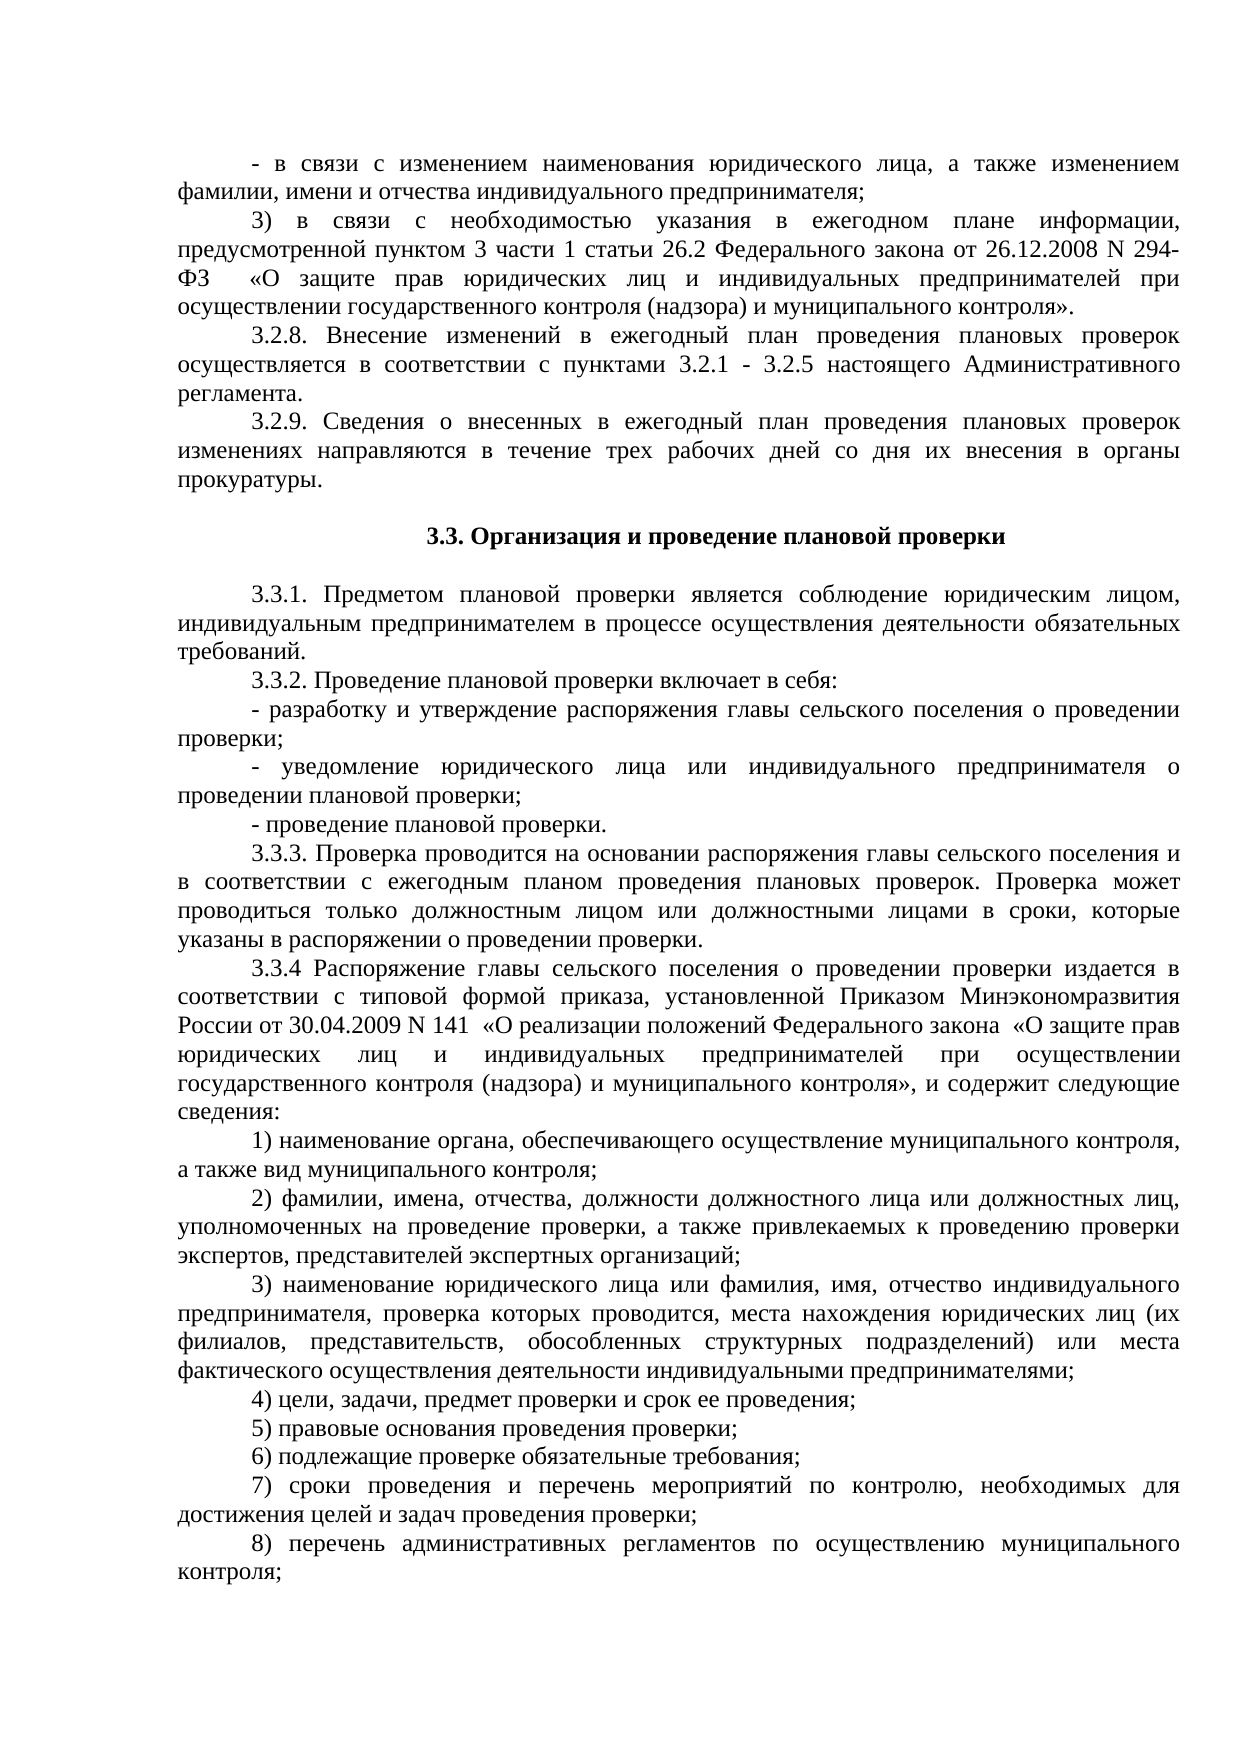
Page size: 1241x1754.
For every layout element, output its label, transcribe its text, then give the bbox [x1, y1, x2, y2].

text 4) цели, задачи, предмет проверки и срок ее проведения; [177, 1384, 1181, 1413]
text 3.3.3. Проверка проводится на основании распоряжения главы сельского поселения и в соответствии с ежегодным планом проведения плановых проверок. Проверка может проводиться только должностным лицом или должностными лицами в сроки, которые указаны в распоряжении о проведении проверки. [177, 838, 1181, 953]
text - уведомление юридического лица или индивидуального предпринимателя о проведении плановой проверки; [177, 751, 1181, 809]
text 3.2.9. Сведения о внесенных в ежегодный план проведения плановых проверок изменениях направляются в течение трех рабочих дней со дня их внесения в органы прокуратуры. [177, 406, 1181, 493]
text - разработку и утверждение распоряжения главы сельского поселения о проведении проверки; [177, 694, 1181, 751]
text 1) наименование органа, обеспечивающего осуществление муниципального контроля, а также вид муниципального контроля; [177, 1125, 1181, 1183]
text - проведение плановой проверки. [177, 809, 1181, 838]
text 3.2.8. Внесение изменений в ежегодный план проведения плановых проверок осуществляется в соответствии с пунктами 3.2.1 - 3.2.5 настоящего Административного регламента. [177, 320, 1181, 406]
text 3.3.1. Предметом плановой проверки является соблюдение юридическим лицом, индивидуальным предпринимателем в процессе осуществления деятельности обязательных требований. [177, 579, 1181, 665]
text 3.3.4 Распоряжение главы сельского поселения о проведении проверки издается в соответствии с типовой формой приказа, установленной Приказом Минэкономразвития России от 30.04.2009 N 141 «О реализации положений Федерального закона «О защите прав юридических лиц и индивидуальных предпринимателей при осуществлении государственного контроля (надзора) и муниципального контроля», и содержит следующие сведения: [177, 953, 1181, 1125]
text 8) перечень административных регламентов по осуществлению муниципального контроля; [177, 1528, 1181, 1585]
text - в связи с изменением наименования юридического лица, а также изменением фамилии, имени и отчества индивидуального предпринимателя; [177, 148, 1181, 205]
text 5) правовые основания проведения проверки; [177, 1413, 1181, 1441]
text 3) в связи с необходимостью указания в ежегодном плане информации, предусмотренной пунктом 3 части 1 статьи 26.2 Федерального закона от 26.12.2008 N 294-ФЗ «О защите прав юридических лиц и индивидуальных предпринимателей при осуществлении государственного контроля (надзора) и муниципального контроля». [177, 205, 1181, 320]
text 7) сроки проведения и перечень мероприятий по контролю, необходимых для достижения целей и задач проведения проверки; [177, 1470, 1181, 1528]
text 3.3. Организация и проведение плановой проверки [177, 521, 1181, 550]
text 2) фамилии, имена, отчества, должности должностного лица или должностных лиц, уполномоченных на проведение проверки, а также привлекаемых к проведению проверки экспертов, представителей экспертных организаций; [177, 1183, 1181, 1269]
text 3.3.2. Проведение плановой проверки включает в себя: [177, 665, 1181, 694]
text 6) подлежащие проверке обязательные требования; [177, 1441, 1181, 1470]
text 3) наименование юридического лица или фамилия, имя, отчество индивидуального предпринимателя, проверка которых проводится, места нахождения юридических лиц (их филиалов, представительств, обособленных структурных подразделений) или места фактического осуществления деятельности индивидуальными предпринимателями; [177, 1269, 1181, 1384]
